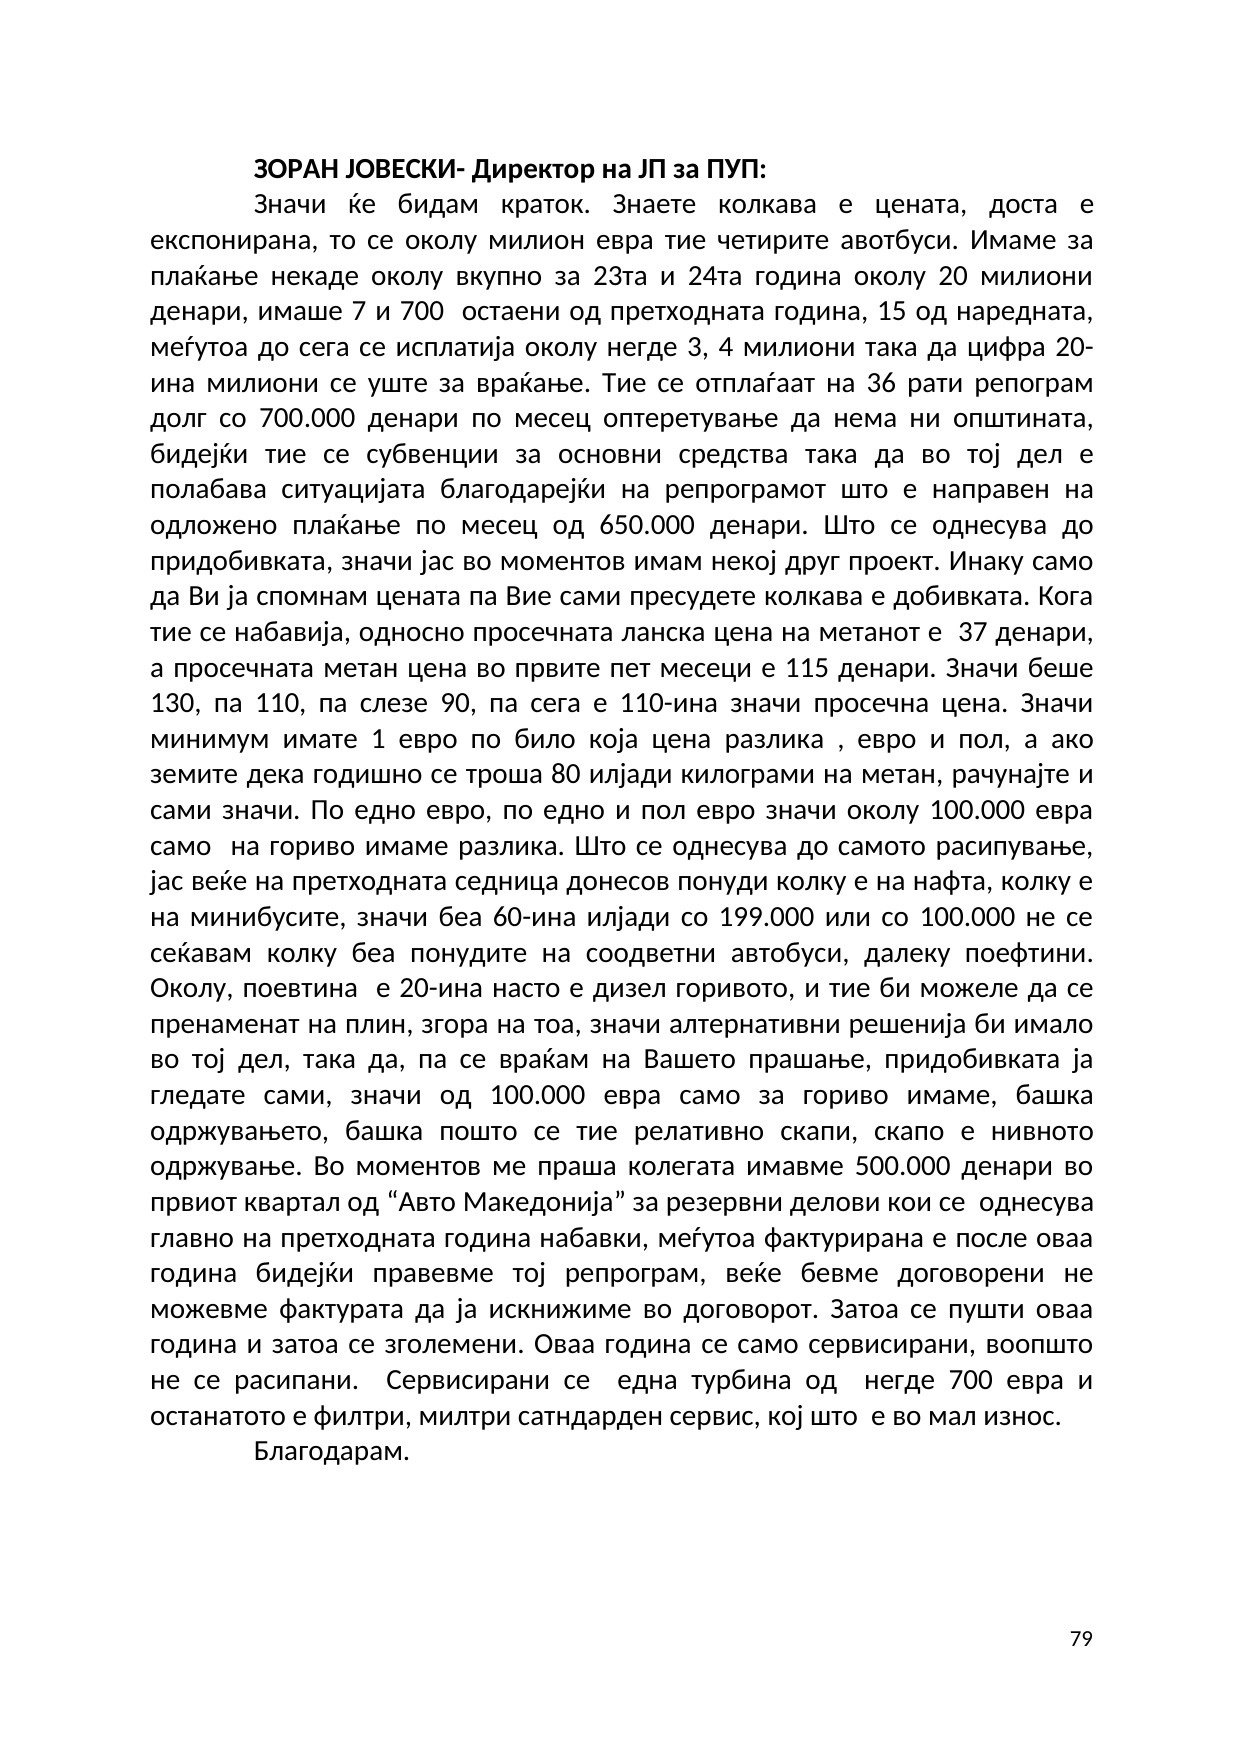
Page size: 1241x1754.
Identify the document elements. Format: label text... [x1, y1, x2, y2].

text ЗОРАН ЈОВЕСКИ- Директор на ЈП за ПУП: [150, 150, 1095, 186]
text Значи ќе бидам краток. Знаете колкава е цената, доста е експониранa, то се околу милион евра тие четирите авотбуси. Имаме за плаќање некаде околу вкупно за 23та и 24та година околу 20 милиони денари, имаше 7 и 700 остаени од претходната година, 15 од наредната, меѓутоа до сега се исплатија околу негде 3, 4 милиони така да цифра 20-ина милиони се уште за враќање. Тие се отплаѓаат на 36 рати репограм долг со 700.000 денари по месец оптеретување да нема ни општината, бидејќи тие се субвенции за основни средства така да во тој дел е полабава ситуацијата благодарејќи на репрограмот што е направен на одложено плаќање по месец од 650.000 денари. Што се однесува до придобивката, значи јас во моментов имам некој друг проект. Инаку само да Ви ја спомнам цената па Вие сами пресудете колкава е добивката. Кога тие се набавија, односно просечната ланска цена на метанот е 37 денари, а просечната метан цена во првите пет месеци е 115 денари. Значи беше 130, па 110, па слезе 90, па сега е 110-ина значи просечна цена. Значи минимум имате 1 евро по било која цена разлика , евро и пол, а ако земите дека годишно се троша 80 илјади килограми на метан, рачунајте и сами значи. По едно евро, по едно и пол евро значи околу 100.000 евра само на гориво имаме разлика. Што се однесува до самото расипување, јас веќе на претходната седница донесов понуди колку е на нафта, колку е на минибусите, значи беа 60-ина илјади со 199.000 или со 100.000 не се сеќавам колку беа понудите на соодветни автобуси, далеку поефтини. Околу, поевтина е 20-ина насто е дизел горивото, и тие би можеле да се пренаменат на плин, згора на тоа, значи алтернативни решенија би имало во тој дел, така да, па се враќам на Вашето прашање, придобивката ја гледате сами, значи од 100.000 евра само за гориво имаме, башка одржувањето, башка пошто се тие релативно скапи, скапо е нивното одржување. Во моментов ме праша колегата имавме 500.000 денари во првиот квартал од “Авто Македонија” за резервни делови кои се однесува главно на претходната година набавки, меѓутоа фактурирана е после оваа година бидејќи правевме тој репрограм, веќе бевме договорени не можевме фактурата да ја искнижиме во договорот. Затоа се пушти оваа година и затоа се зголемени. Оваа година се само сервисирани, воопшто не се расипани. Сервисирани се една турбина од негде 700 евра и останатото е филтри, милтри сатндарден сервис, кој што е во мал износ. [150, 186, 1095, 1432]
text Благодарам. [150, 1432, 1095, 1468]
